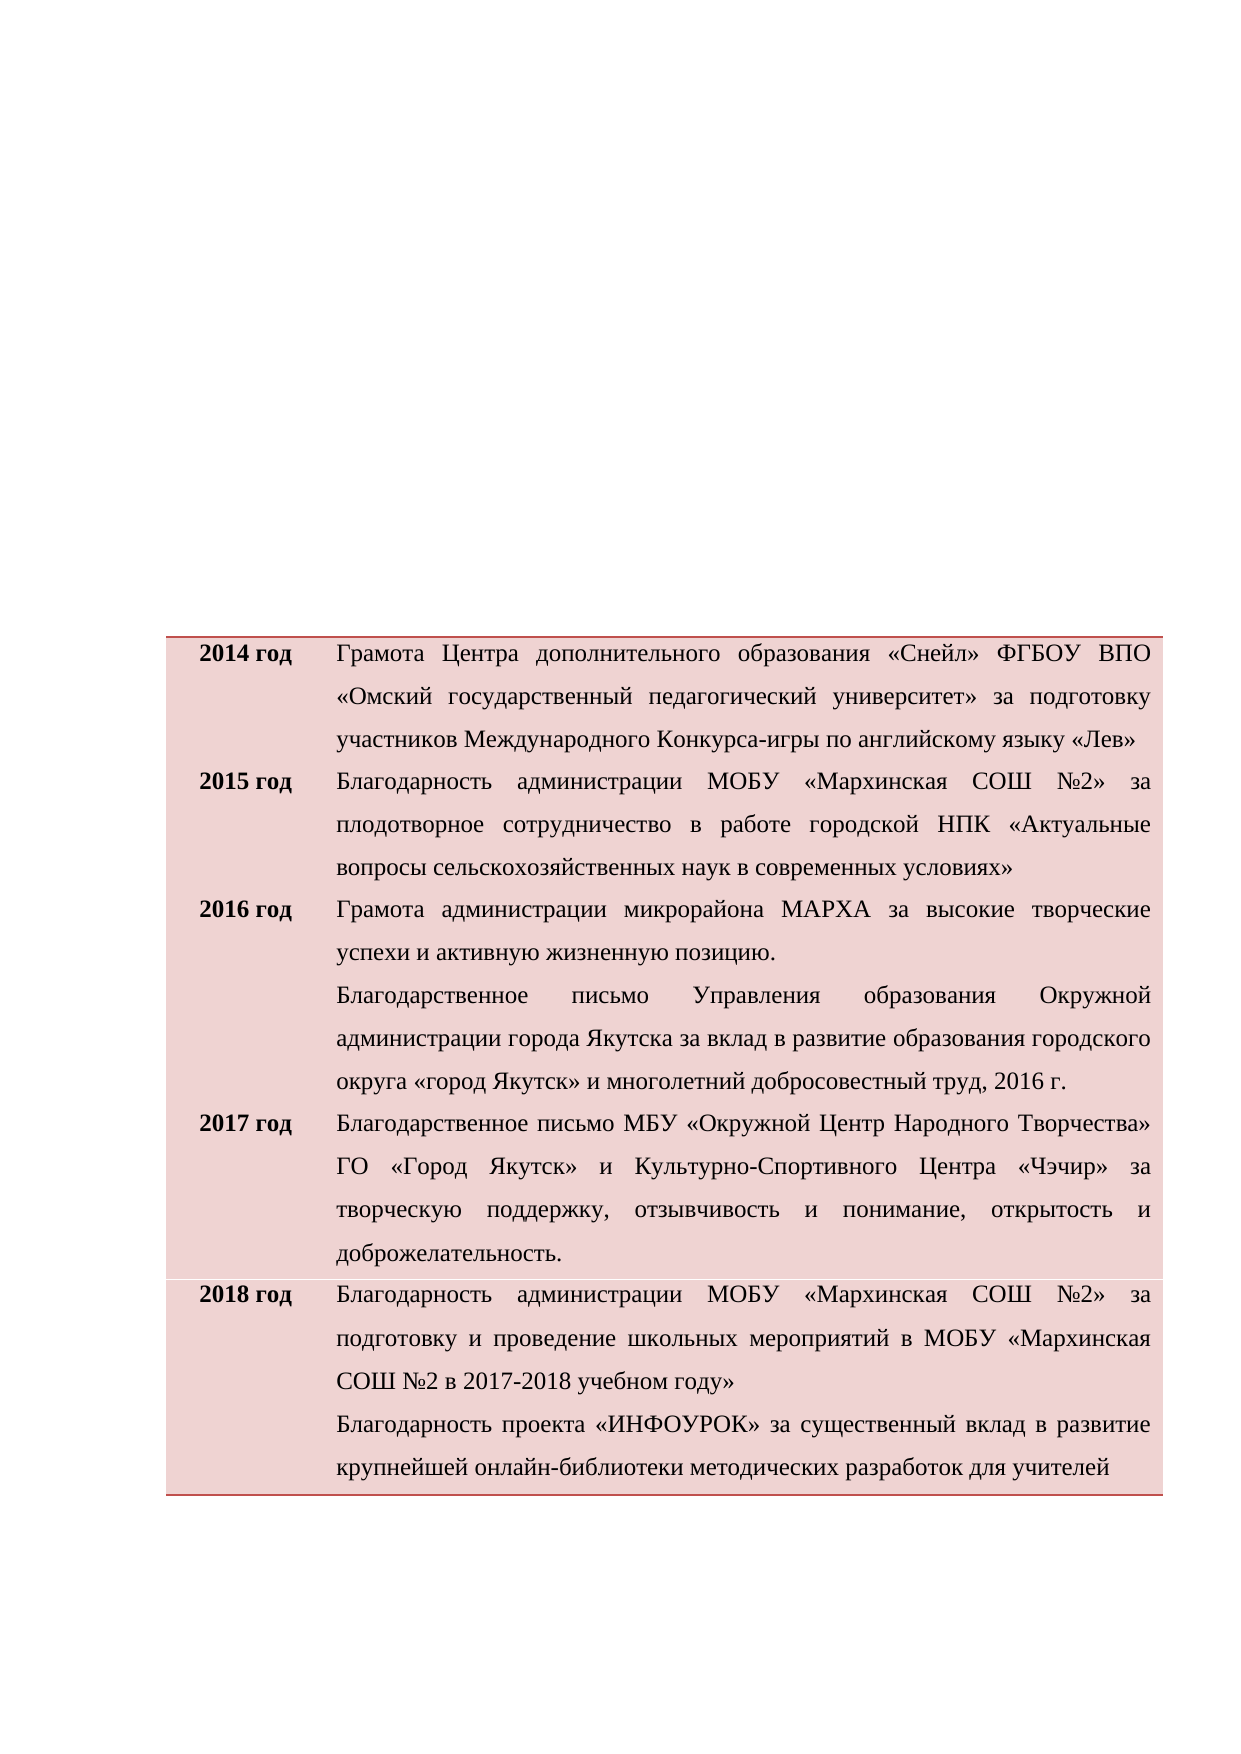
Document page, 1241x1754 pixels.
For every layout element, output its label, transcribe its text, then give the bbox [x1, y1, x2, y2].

table_header 2014 год [166, 638, 325, 766]
table_cell Благодарность администрации МОБУ «Мархинская СОШ №2» за подготовку и проведение школьных мероприятий в МОБУ «Мархинская СОШ №2 в 2017-2018 учебном году» Благодарность проекта «ИНФОУРОК» за существенный вклад в развитие крупнейшей онлайн-библиотеки методических разработок для учителей [325, 1280, 1163, 1494]
table_cell 2017 год [166, 1108, 325, 1279]
table_cell 2018 год [166, 1280, 325, 1494]
table_cell Благодарность администрации МОБУ «Мархинская СОШ №2» за плодотворное сотрудничество в работе городской НПК «Актуальные вопросы сельскохозяйственных наук в современных условиях» [325, 766, 1163, 894]
table_cell 2016 год [166, 894, 325, 1108]
table_cell Благодарственное письмо МБУ «Окружной Центр Народного Творчества» ГО «Город Якутск» и Культурно-Спортивного Центра «Чэчир» за творческую поддержку, отзывчивость и понимание, открытость и доброжелательность. [325, 1108, 1163, 1279]
table_header Грамота Центра дополнительного образования «Снейл» ФГБОУ ВПО «Омский государственный педагогический университет» за подготовку участников Международного Конкурса-игры по английскому языку «Лев» [325, 638, 1163, 766]
table_cell Грамота администрации микрорайона МАРХА за высокие творческие успехи и активную жизненную позицию. Благодарственное письмо Управления образования Окружной администрации города Якутска за вклад в развитие образования городского округа «город Якутск» и многолетний добросовестный труд, 2016 г. [325, 894, 1163, 1108]
table_cell 2015 год [166, 766, 325, 894]
